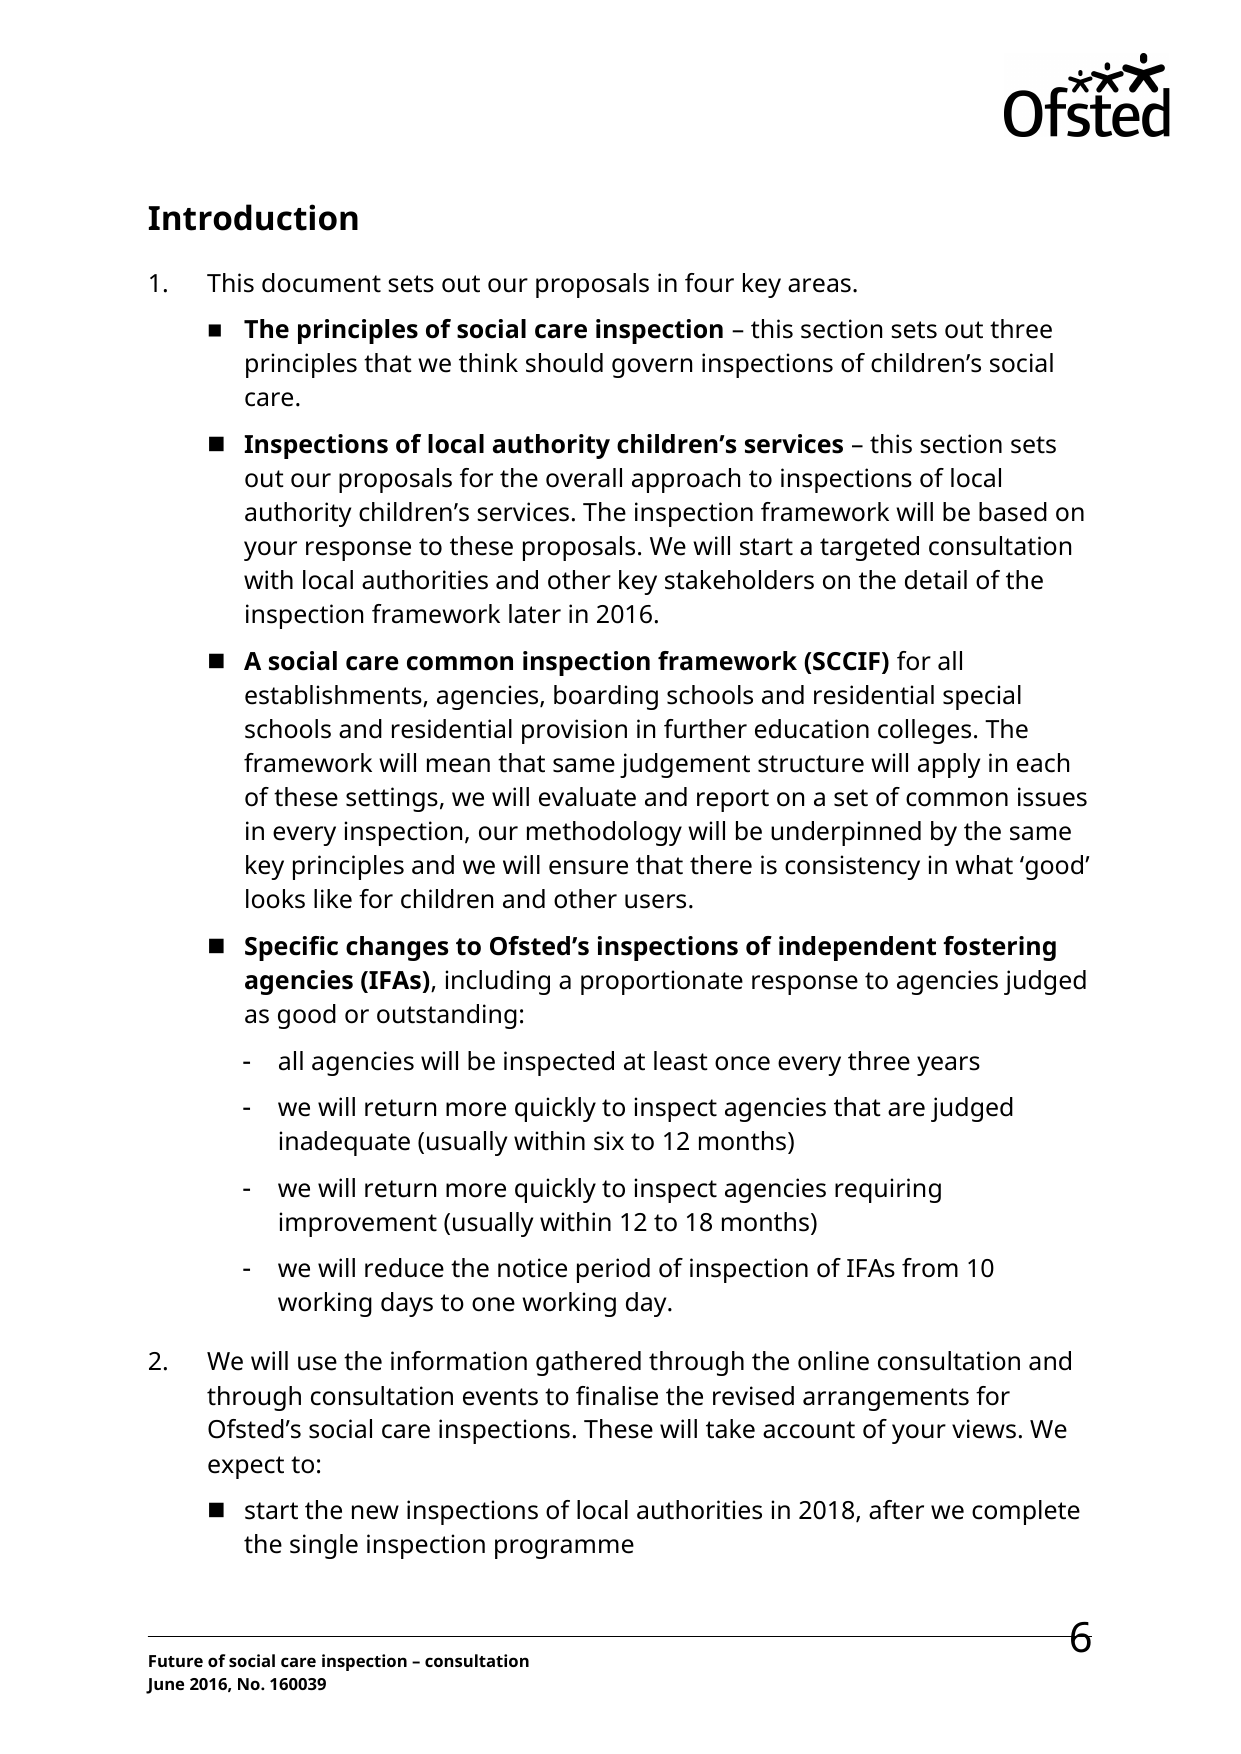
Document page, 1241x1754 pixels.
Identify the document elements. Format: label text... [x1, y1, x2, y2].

text we will return more quickly to inspect agencies requiring improvement (usually within 12 to 18 months) [242, 1170, 1092, 1238]
text Specific changes to Ofsted’s inspections of independent fostering agencies (IFAs), including a proportionate response to agencies judged as good or outstanding: [207, 928, 1092, 1031]
text Introduction [148, 195, 1092, 240]
text start the new inspections of local authorities in 2018, after we complete the single inspection programme [207, 1493, 1092, 1561]
text all agencies will be inspected at least once every three years [242, 1043, 1092, 1077]
text we will reduce the notice period of inspection of IFAs from 10 working days to one working day. [242, 1251, 1092, 1319]
text The principles of social care inspection – this section sets out three principles that we think should govern inspections of children’s social care. [207, 312, 1092, 414]
text we will return more quickly to inspect agencies that are judged inadequate (usually within six to 12 months) [242, 1090, 1092, 1158]
picture [1004, 53, 1170, 137]
text Inspections of local authority children’s services – this section sets out our proposals for the overall approach to inspections of local authority children’s services. The inspection framework will be based on your response to these proposals. We will start a targeted consultation with local authorities and other key stakeholders on the detail of the inspection framework later in 2016. [207, 427, 1092, 631]
text We will use the information gathered through the online consultation and through consultation events to finalise the revised arrangements for Ofsted’s social care inspections. These will take account of your views. We expect to: [148, 1344, 1092, 1480]
text This document sets out our proposals in four key areas. [148, 265, 1092, 299]
text A social care common inspection framework (SCCIF) for all establishments, agencies, boarding schools and residential special schools and residential provision in further education colleges. The framework will mean that same judgement structure will apply in each of these settings, we will evaluate and report on a set of common issues in every inspection, our methodology will be underpinned by the same key principles and we will ensure that there is consistency in what ‘good’ looks like for children and other users. [207, 643, 1092, 916]
